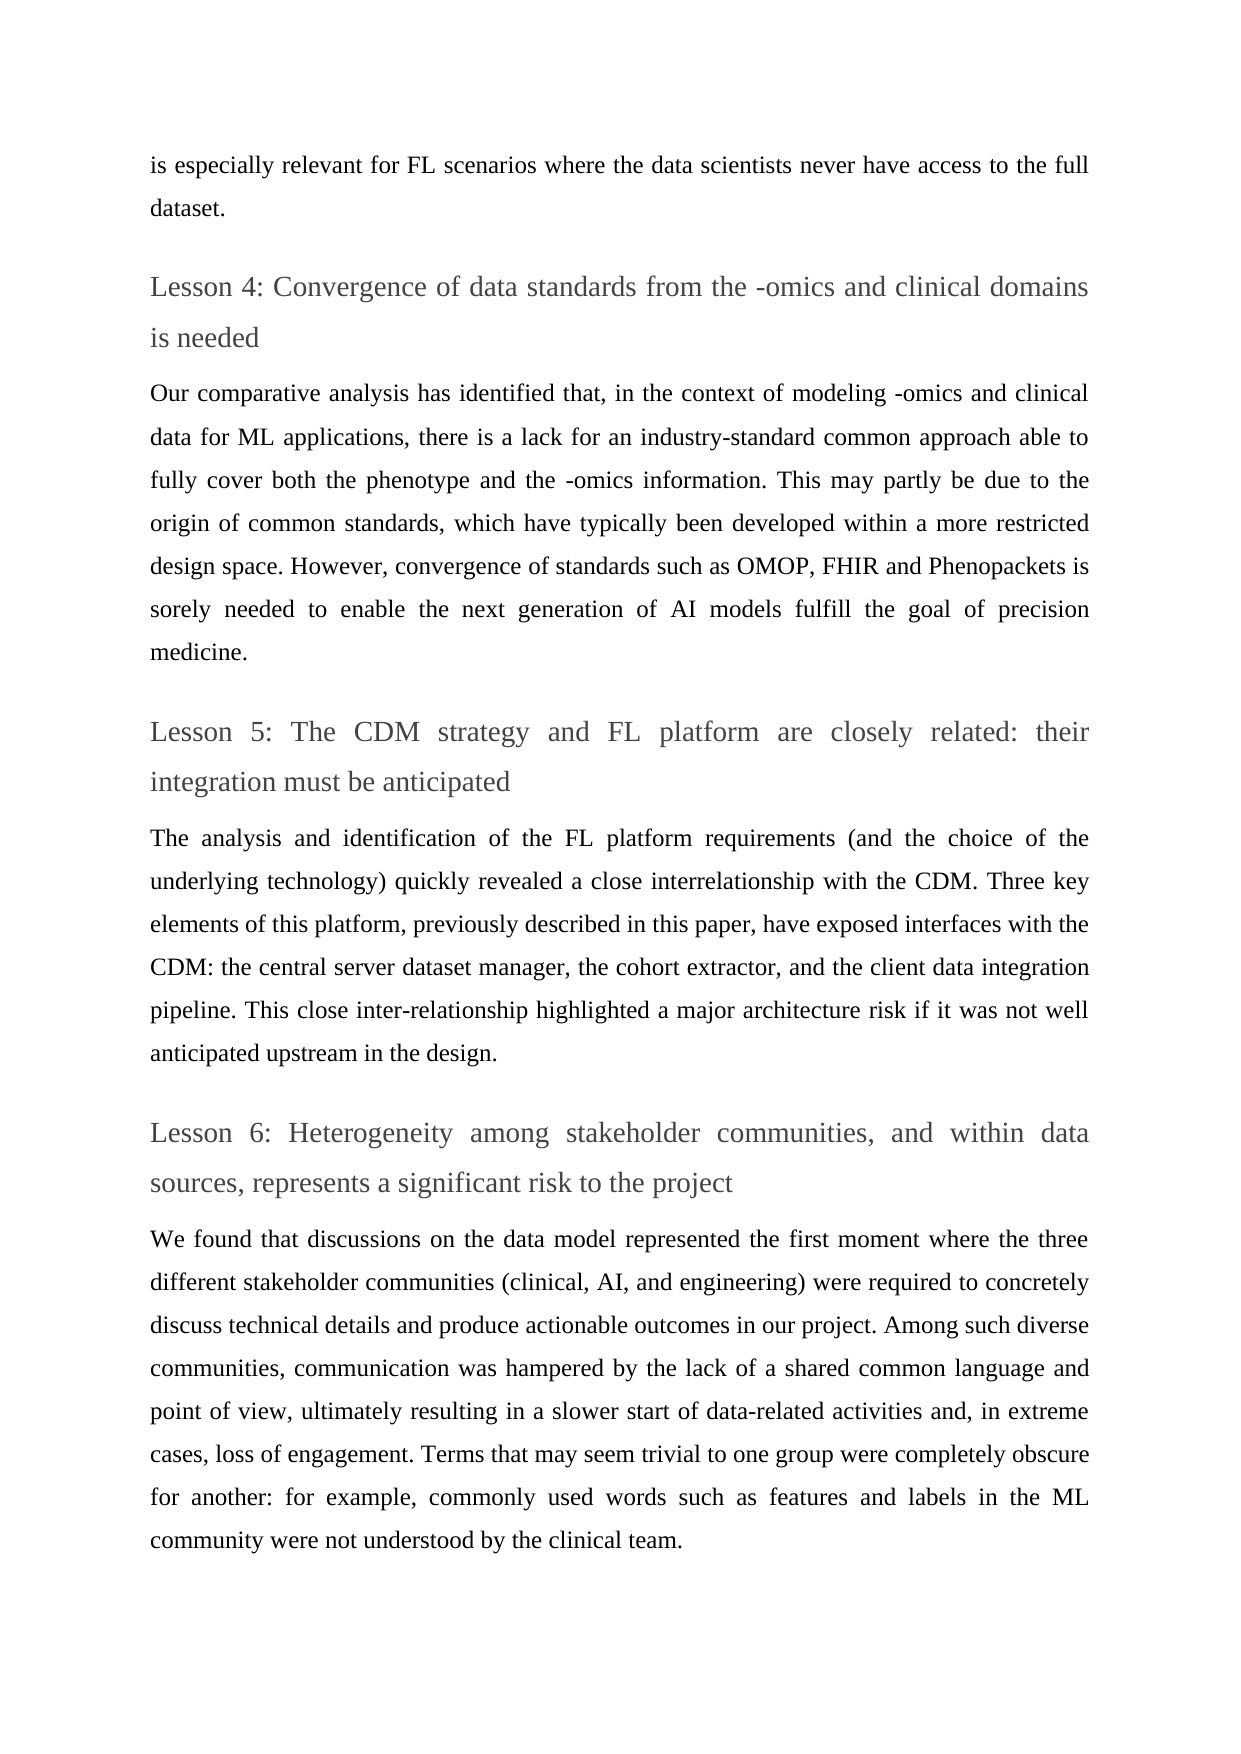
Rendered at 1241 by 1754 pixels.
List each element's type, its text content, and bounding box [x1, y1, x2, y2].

text We found that discussions on the data model represented the first moment where the three different stakeholder communities (clinical, AI, and engineering) were required to concretely discuss technical details and produce actionable outcomes in our project. Among such diverse communities, communication was hampered by the lack of a shared common language and point of view, ultimately resulting in a slower start of data-related activities and, in extreme cases, loss of engagement. Terms that may seem trivial to one group were completely obscure for another: for example, commonly used words such as features and labels in the ML community were not understood by the clinical team. [150, 1224, 1090, 1554]
text The analysis and identification of the FL platform requirements (and the choice of the underlying technology) quickly revealed a close interrelationship with the CDM. Three key elements of this platform, previously described in this paper, have exposed interfaces with the CDM: the central server dataset manager, the cohort extractor, and the client data integration pipeline. This close inter-relationship highlighted a major architecture risk if it was not well anticipated upstream in the design. [150, 823, 1090, 1067]
text Our comparative analysis has identified that, in the context of modeling -omics and clinical data for ML applications, there is a lack for an industry-standard common approach able to fully cover both the phenotype and the -omics information. This may partly be due to the origin of common standards, which have typically been developed within a more restricted design space. However, convergence of standards such as OMOP, FHIR and Phenopackets is sorely needed to enable the next generation of AI models fulfill the goal of precision medicine. [150, 378, 1090, 666]
subtitle Lesson 6: Heterogeneity among stakeholder communities, and within data sources, represents a significant risk to the project [150, 1115, 1090, 1199]
subtitle Lesson 5: The CDM strategy and FL platform are closely related: their integration must be anticipated [150, 714, 1090, 798]
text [150, 150, 1090, 222]
subtitle Lesson 4: Convergence of data standards from the -omics and clinical domains is needed [150, 269, 1090, 353]
